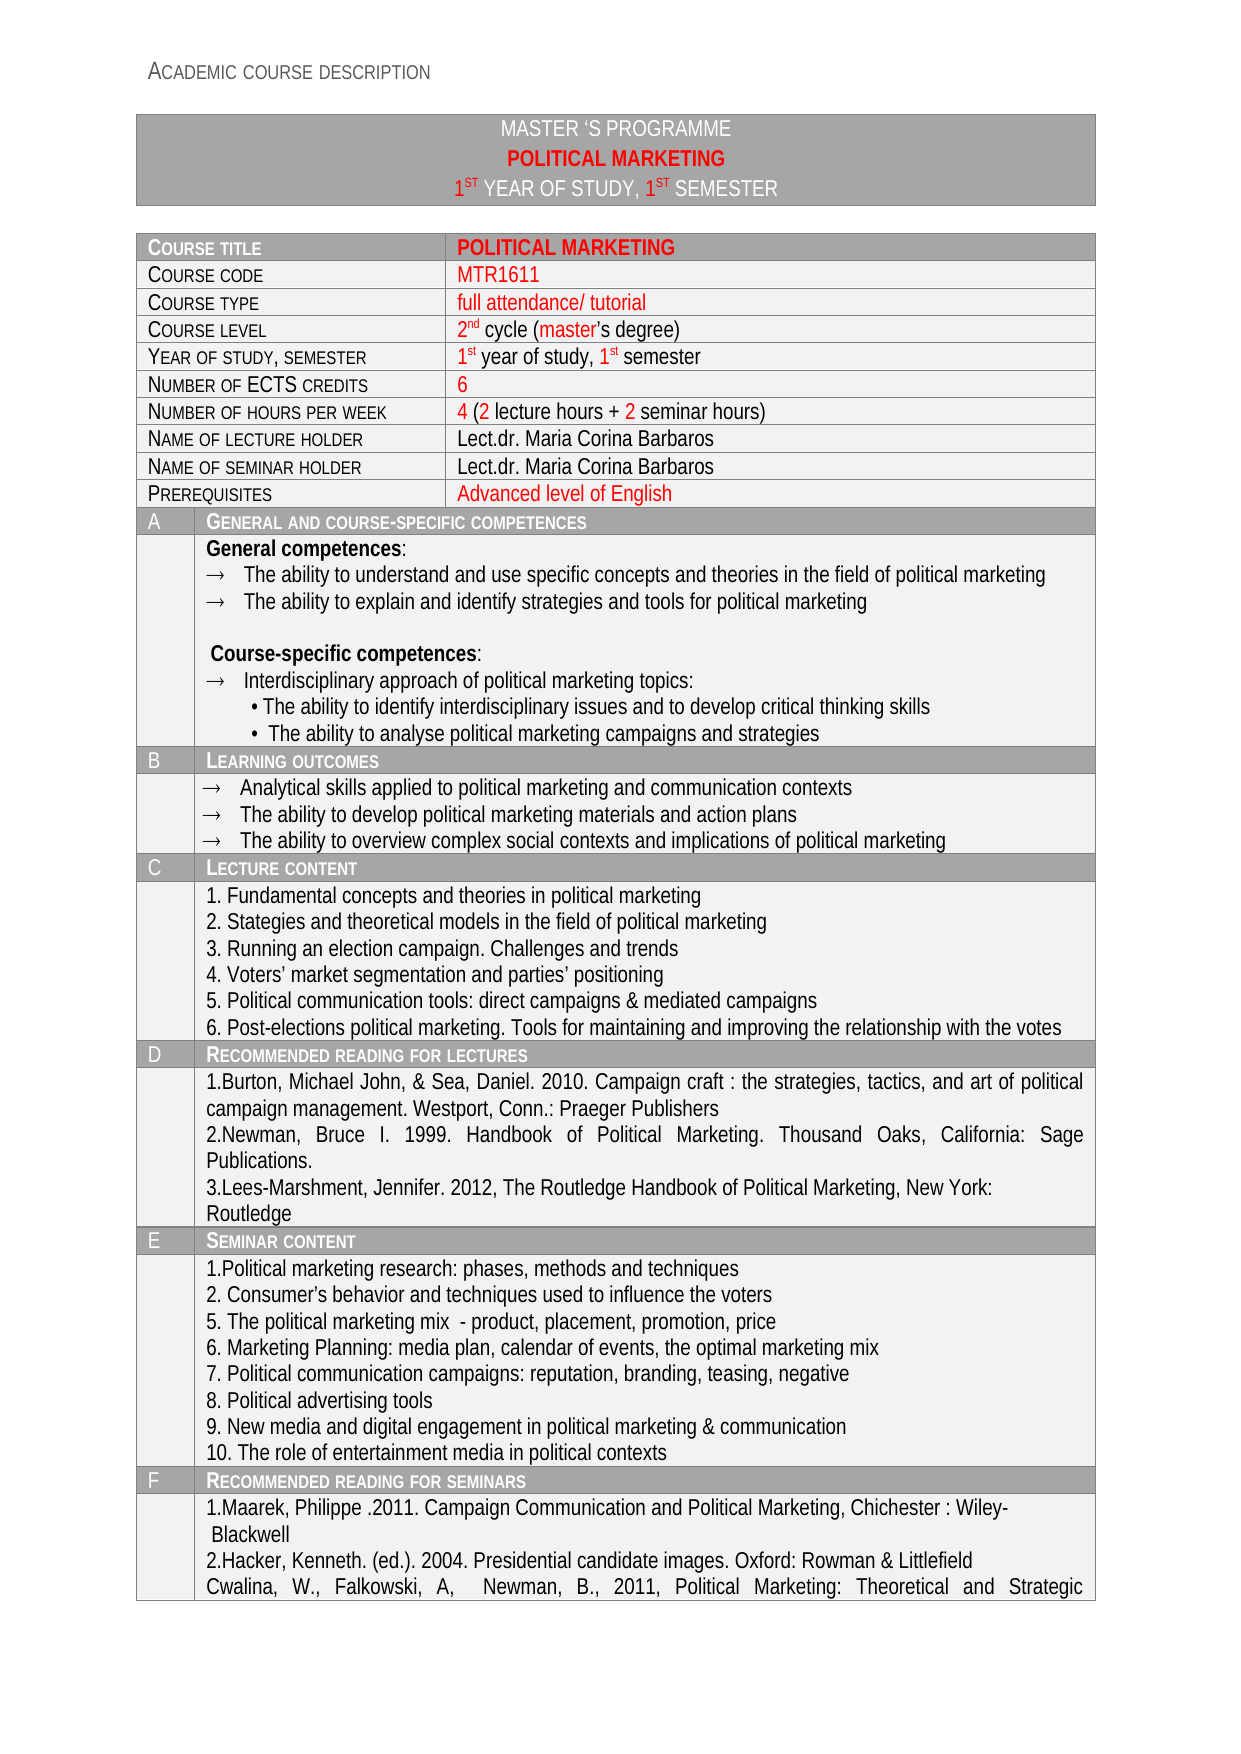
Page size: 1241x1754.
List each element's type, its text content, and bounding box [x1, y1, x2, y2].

table_header POLITICAL MARKETING [446, 234, 1095, 260]
table_cell Lect.dr. Maria Corina Barbaros [446, 425, 1095, 452]
table_cell F [137, 1467, 194, 1493]
table_cell full attendance/ tutorial [446, 289, 1095, 315]
table_cell [137, 1494, 194, 1599]
table_cell General competences: The ability to understand and use specific concepts and theories in the field of political marketing The ability to explain and identify strategies and tools for political marketing Course-specific competences: Interdisciplinary approach of political marketing topics: • The ability to identify interdisciplinary issues and to develop critical thinking skills • The ability to analyse political marketing campaigns and strategies [195, 535, 1095, 746]
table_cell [195, 1494, 1095, 1599]
table_cell C [137, 854, 194, 881]
table_cell Number of ECTS credits [137, 371, 445, 397]
table_cell [137, 774, 194, 853]
table_cell Year of study, semester [137, 343, 445, 369]
table_cell 4 (2 lecture hours + 2 seminar hours) [446, 398, 1095, 424]
table_cell 1.Political marketing research: phases, methods and techniques 2. Consumer’s behavior and techniques used to influence the voters 5. The political marketing mix - product, placement, promotion, price 6. Marketing Planning: media plan, calendar of events, the optimal marketing mix 7. Political communication campaigns: reputation, branding, teasing, negative 8. Political advertising tools 9. New media and digital engagement in political marketing & communication 10. The role of entertainment media in political contexts [195, 1255, 1095, 1466]
table_header MASTER ‘S PROGRAMME POLITICAL MARKETING 1ST YEAR OF STUDY, 1ST SEMESTER [137, 115, 1095, 205]
table_cell Recommended reading for lectures [195, 1041, 1095, 1067]
table_header Course title [137, 234, 445, 260]
table_cell MTR1611 [446, 261, 1095, 287]
text Academic course description [148, 56, 1093, 85]
table_cell Recommended reading for seminars [195, 1467, 1095, 1493]
table_cell 1st year of study, 1st semester [446, 343, 1095, 369]
table_cell [137, 1068, 194, 1226]
table_cell E [137, 1228, 194, 1254]
table_cell Learning outcomes [195, 747, 1095, 773]
table_cell Advanced level of English [446, 480, 1095, 507]
table_cell Name of seminar holder [137, 453, 445, 479]
table_cell Prerequisites [137, 480, 445, 507]
table_cell D [137, 1041, 194, 1067]
table_cell Number of hours per week [137, 398, 445, 424]
table_cell Lect.dr. Maria Corina Barbaros [446, 453, 1095, 479]
table_cell Course level [137, 316, 445, 342]
table_cell General and course-specific competences [195, 508, 1095, 534]
table_cell Seminar content [195, 1228, 1095, 1254]
table_cell Name of lecture holder [137, 425, 445, 452]
table_cell Analytical skills applied to political marketing and communication contexts The ability to develop political marketing materials and action plans The ability to overview complex social contexts and implications of political marketing [195, 774, 1095, 853]
table_cell [137, 535, 194, 746]
table_cell [137, 882, 194, 1040]
table_cell B [137, 747, 194, 773]
table_cell Lecture content [195, 854, 1095, 881]
table_cell 2nd cycle (master’s degree) [446, 316, 1095, 342]
table_cell 1.Burton, Michael John, & Sea, Daniel. 2010. Campaign craft : the strategies, tactics, and art of political campaign management. Westport, Conn.: Praeger Publishers 2.Newman, Bruce I. 1999. Handbook of Political Marketing. Thousand Oaks, California: Sage Publications. 3.Lees-Marshment, Jennifer. 2012, The Routledge Handbook of Political Marketing, New York: Routledge [195, 1068, 1095, 1226]
table_cell [137, 1255, 194, 1466]
table_cell A [137, 508, 194, 534]
table_cell 6 [446, 371, 1095, 397]
table_cell 1. Fundamental concepts and theories in political marketing 2. Stategies and theoretical models in the field of political marketing 3. Running an election campaign. Challenges and trends 4. Voters’ market segmentation and parties’ positioning 5. Political communication tools: direct campaigns & mediated campaigns 6. Post-elections political marketing. Tools for maintaining and improving the relationship with the votes [195, 882, 1095, 1040]
table_cell Course code [137, 261, 445, 287]
table_cell Course type [137, 289, 445, 315]
